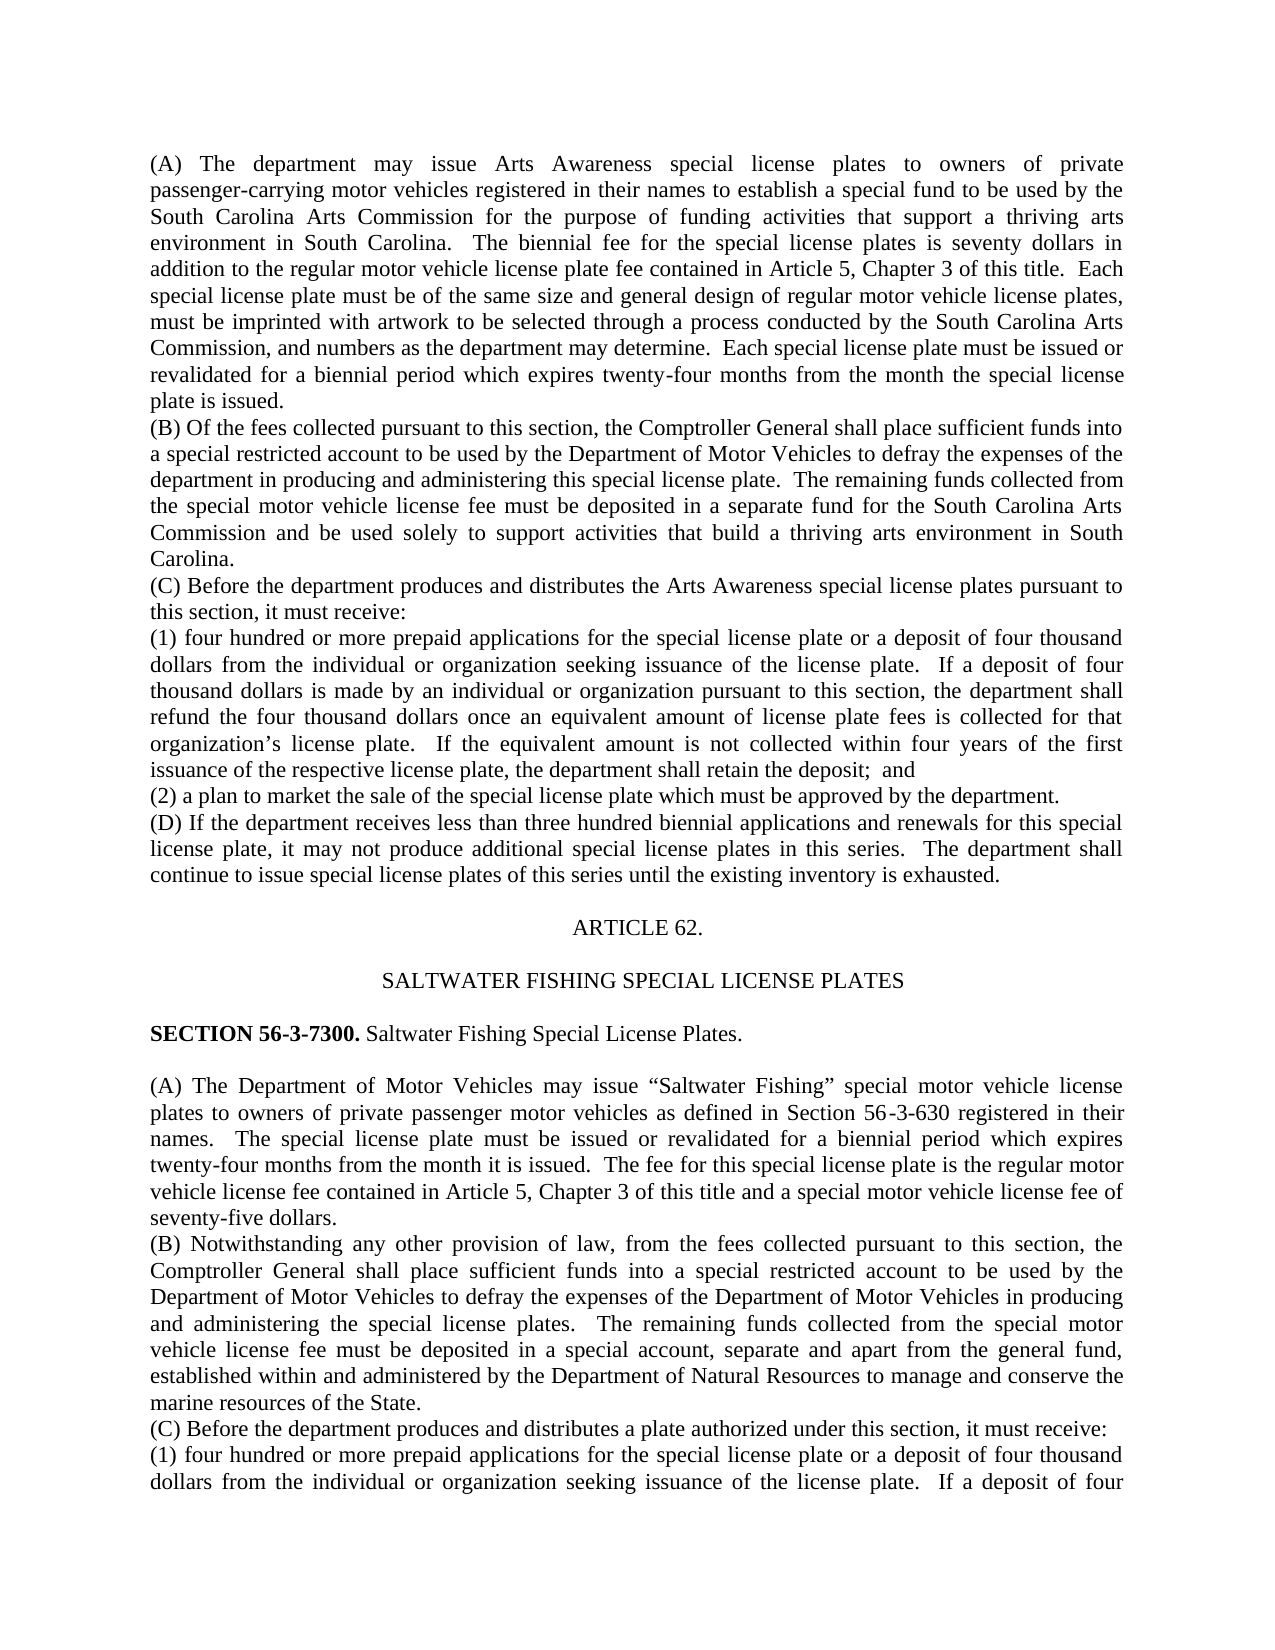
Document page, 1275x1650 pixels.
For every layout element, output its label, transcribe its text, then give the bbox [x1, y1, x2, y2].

text (A) The Department of Motor Vehicles may issue “Saltwater Fishing” special motor vehicle license plates to owners of private passenger motor vehicles as defined in Section 56-3-630 registered in their names. The special license plate must be issued or revalidated for a biennial period which expires twenty-four months from the month it is issued. The fee for this special license plate is the regular motor vehicle license fee contained in Article 5, Chapter 3 of this title and a special motor vehicle license fee of seventy-five dollars. [150, 1072, 1125, 1231]
text SALTWATER FISHING SPECIAL LICENSE PLATES [150, 967, 1125, 993]
text (C) Before the department produces and distributes a plate authorized under this section, it must receive: [150, 1415, 1125, 1441]
text (C) Before the department produces and distributes the Arts Awareness special license plates pursuant to this section, it must receive: [150, 572, 1125, 624]
text (B) Notwithstanding any other provision of law, from the fees collected pursuant to this section, the Comptroller General shall place sufficient funds into a special restricted account to be used by the Department of Motor Vehicles to defray the expenses of the Department of Motor Vehicles in producing and administering the special license plates. The remaining funds collected from the special motor vehicle license fee must be deposited in a special account, separate and apart from the general fund, established within and administered by the Department of Natural Resources to manage and conserve the marine resources of the State. [150, 1231, 1125, 1415]
text (B) Of the fees collected pursuant to this section, the Comptroller General shall place sufficient funds into a special restricted account to be used by the Department of Motor Vehicles to defray the expenses of the department in producing and administering this special license plate. The remaining funds collected from the special motor vehicle license fee must be deposited in a separate fund for the South Carolina Arts Commission and be used solely to support activities that build a thriving arts environment in South Carolina. [150, 413, 1125, 572]
text (2) a plan to market the sale of the special license plate which must be approved by the department. [150, 782, 1125, 809]
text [150, 1441, 1125, 1494]
text (D) If the department receives less than three hundred biennial applications and renewals for this special license plate, it may not produce additional special license plates in this series. The department shall continue to issue special license plates of this series until the existing inventory is exhausted. [150, 809, 1125, 888]
text (A) The department may issue Arts Awareness special license plates to owners of private passenger-carrying motor vehicles registered in their names to establish a special fund to be used by the South Carolina Arts Commission for the purpose of funding activities that support a thriving arts environment in South Carolina. The biennial fee for the special license plates is seventy dollars in addition to the regular motor vehicle license plate fee contained in Article 5, Chapter 3 of this title. Each special license plate must be of the same size and general design of regular motor vehicle license plates, must be imprinted with artwork to be selected through a process conducted by the South Carolina Arts Commission, and numbers as the department may determine. Each special license plate must be issued or revalidated for a biennial period which expires twenty-four months from the month the special license plate is issued. [150, 150, 1125, 413]
text ARTICLE 62. [150, 914, 1125, 941]
text (1) four hundred or more prepaid applications for the special license plate or a deposit of four thousand dollars from the individual or organization seeking issuance of the license plate. If a deposit of four thousand dollars is made by an individual or organization pursuant to this section, the department shall refund the four thousand dollars once an equivalent amount of license plate fees is collected for that organization’s license plate. If the equivalent amount is not collected within four years of the first issuance of the respective license plate, the department shall retain the deposit; and [150, 624, 1125, 782]
text SECTION 56-3-7300. Saltwater Fishing Special License Plates. [150, 1020, 1125, 1046]
